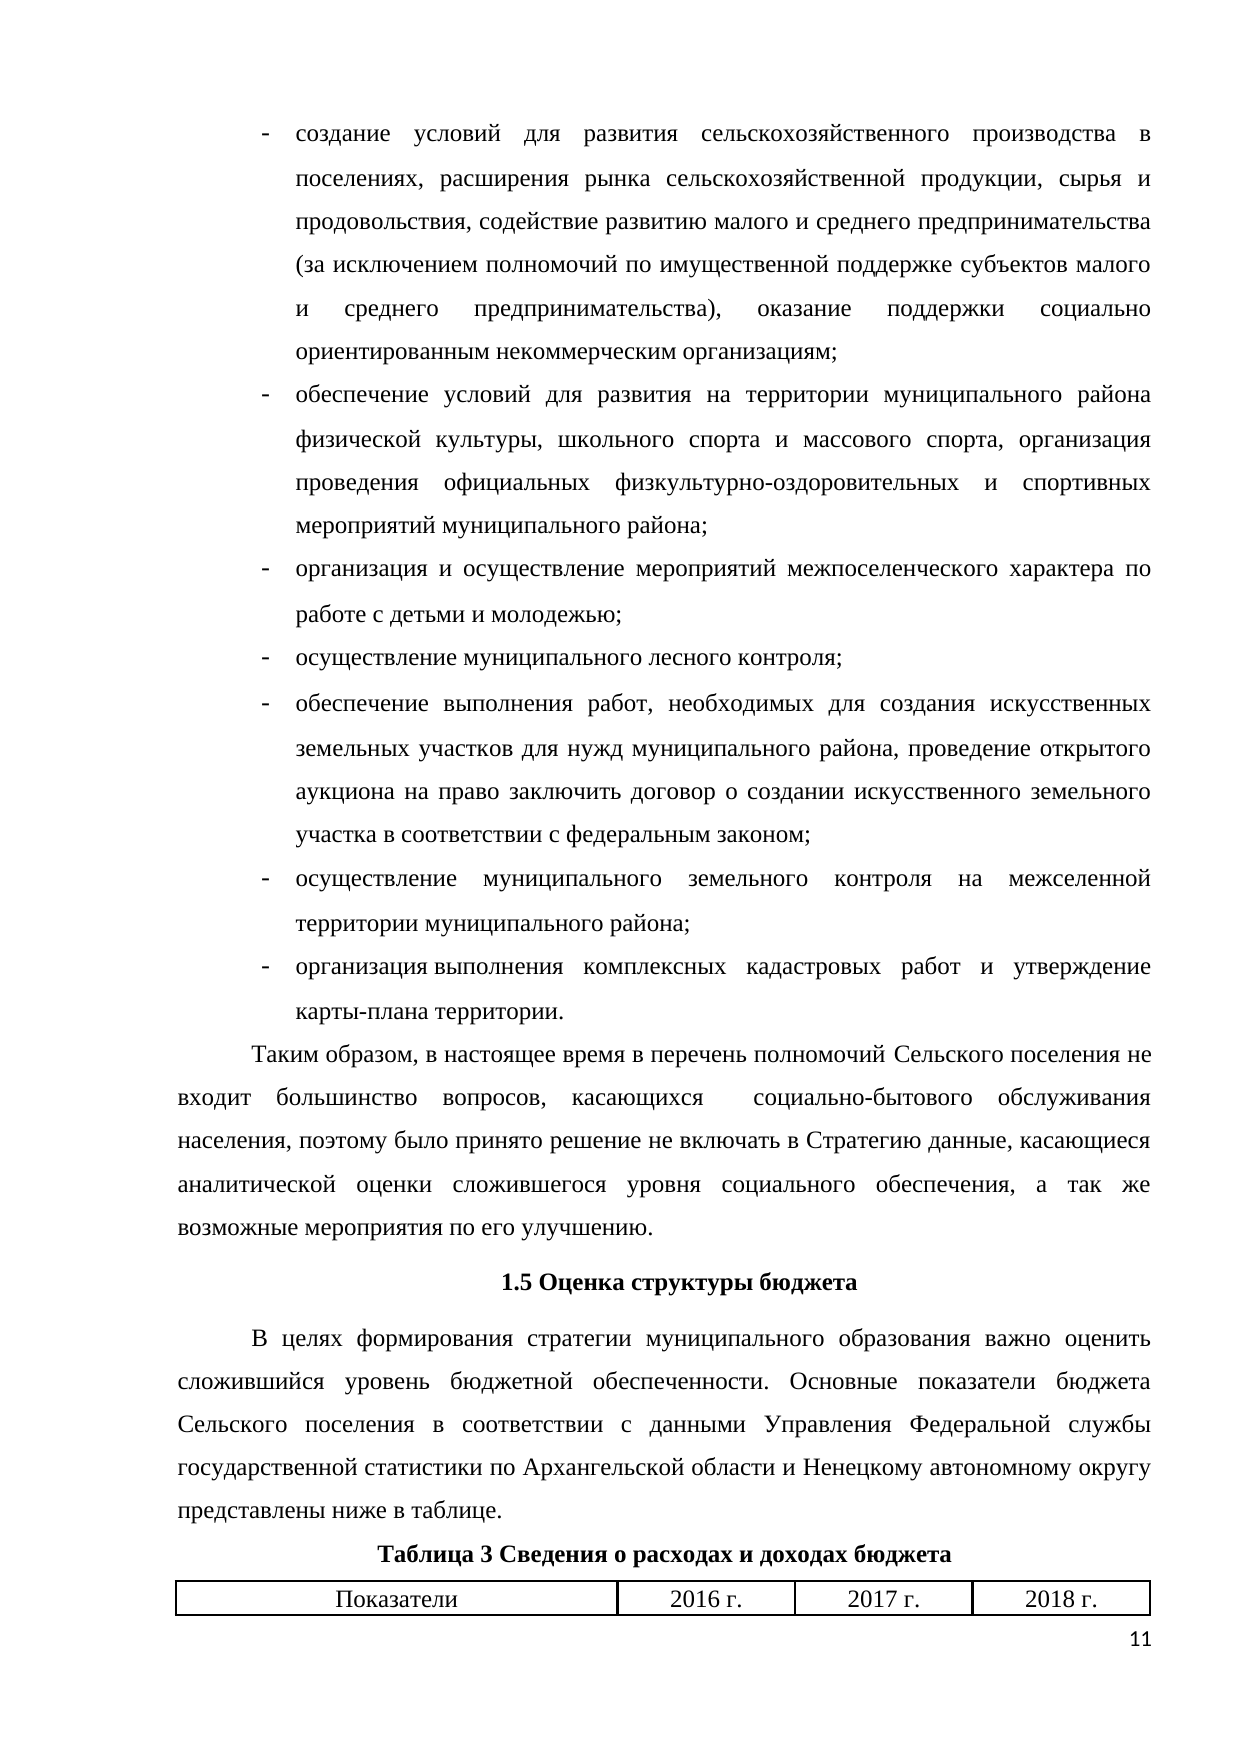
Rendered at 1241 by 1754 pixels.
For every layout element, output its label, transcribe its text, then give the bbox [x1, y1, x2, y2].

text В целях формирования стратегии муниципального образования важно оценить сложившийся уровень бюджетной обеспеченности. Основные показатели бюджета Сельского поселения в соответствии с данными Управления Федеральной службы государственной статистики по Архангельской области и Ненецкому автономному округу представлены ниже в таблице. [177, 1323, 1152, 1524]
list осуществление муниципального лесного контроля; [258, 642, 1152, 673]
list обеспечение выполнения работ, необходимых для создания искусственных земельных участков для нужд муниципального района, проведение открытого аукциона на право заключить договор о создании искусственного земельного участка в соответствии с федеральным законом; [258, 688, 1152, 848]
table_header 2018 г. [974, 1582, 1149, 1614]
list обеспечение условий для развития на территории муниципального района физической культуры, школьного спорта и массового спорта, организация проведения официальных физкультурно-оздоровительных и спортивных мероприятий муниципального района; [258, 379, 1152, 539]
list организация выполнения комплексных кадастровых работ и утверждение карты-плана территории. [258, 951, 1152, 1025]
text Таким образом, в настоящее время в перечень полномочий Сельского поселения не входит большинство вопросов, касающихся социально-бытового обслуживания населения, поэтому было принято решение не включать в Стратегию данные, касающиеся аналитической оценки сложившегося уровня социального обеспечения, а так же возможные мероприятия по его улучшению. [177, 1039, 1152, 1241]
list осуществление муниципального земельного контроля на межселенной территории муниципального района; [258, 863, 1152, 937]
list создание условий для развития сельскохозяйственного производства в поселениях, расширения рынка сельскохозяйственной продукции, сырья и продовольствия, содействие развитию малого и среднего предпринимательства (за исключением полномочий по имущественной поддержке субъектов малого и среднего предпринимательства), оказание поддержки социально ориентированным некоммерческим организациям; [258, 118, 1152, 364]
table_header 2016 г. [619, 1582, 794, 1614]
list организация и осуществление мероприятий межпоселенческого характера по работе с детьми и молодежью; [258, 553, 1152, 627]
text Оценка структуры бюджета [207, 1267, 1152, 1296]
table_header Показатели [177, 1582, 616, 1614]
table_header 2017 г. [796, 1582, 971, 1614]
